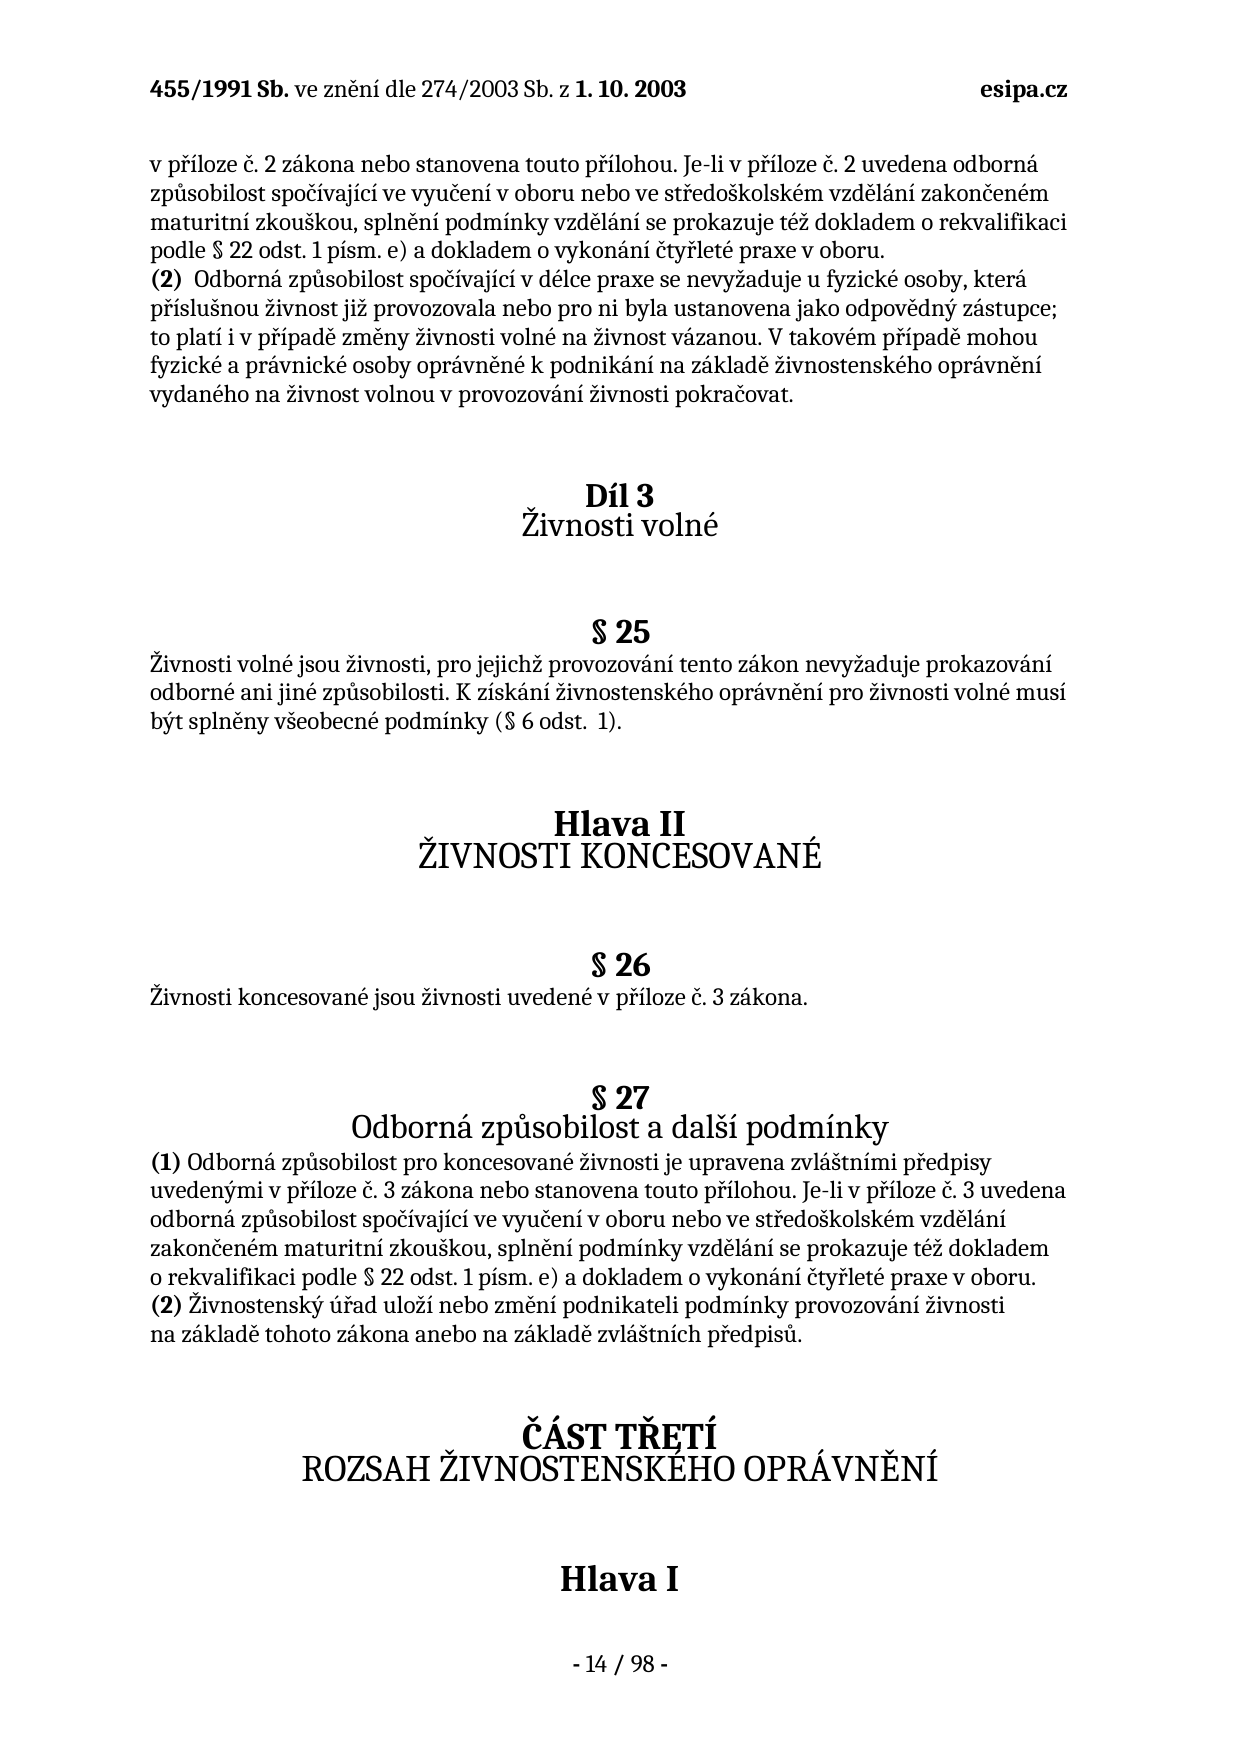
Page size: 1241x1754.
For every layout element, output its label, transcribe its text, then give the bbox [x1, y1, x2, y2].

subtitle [150, 1563, 1090, 1598]
text Živnosti volné jsou živnosti, pro jejichž provozování tento zákon nevyžaduje prokazování odborné ani jiné způsobilosti. K získání živnostenského oprávnění pro živnosti volné musí být splněny všeobecné podmínky (§ 6 odst. 1). [150, 649, 1090, 736]
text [150, 150, 1090, 265]
text Živnosti koncesované jsou živnosti uvedené v příloze č. 3 zákona. [150, 982, 1090, 1011]
subtitle § 26 [150, 951, 1090, 982]
subtitle Díl 3 -Živnosti volné [150, 482, 1090, 545]
subtitle § 27 -Odborná způsobilost a další podmínky [150, 1084, 1090, 1147]
text (2) Živnostenský úřad uloží nebo změní podnikateli podmínky provozování živnosti na základě tohoto zákona anebo na základě zvláštních předpisů. [150, 1291, 1090, 1349]
subtitle § 25 [150, 618, 1090, 649]
text (1) Odborná způsobilost pro koncesované živnosti je upravena zvláštními předpisy uvedenými v příloze č. 3 zákona nebo stanovena touto přílohou. Je‑li v příloze č. 3 uvedena odborná způsobilost spočívající ve vyučení v oboru nebo ve středoškolském vzdělání zakončeném maturitní zkouškou, splnění podmínky vzdělání se prokazuje též dokladem o rekvalifikaci podle § 22 odst. 1 písm. e) a dokladem o vykonání čtyřleté praxe v oboru. [150, 1147, 1090, 1291]
subtitle Hlava II -Živnosti koncesované [150, 809, 1090, 878]
subtitle Část třetí -Rozsah živnostenského oprávnění [150, 1422, 1090, 1491]
text (2) Odborná způsobilost spočívající v délce praxe se nevyžaduje u fyzické osoby, která příslušnou živnost již provozovala nebo pro ni byla ustanovena jako odpovědný zástupce; to platí i v případě změny živnosti volné na živnost vázanou. V takovém případě mohou fyzické a právnické osoby oprávněné k podnikání na základě živnostenského oprávnění vydaného na živnost volnou v provozování živnosti pokračovat. [150, 265, 1090, 409]
